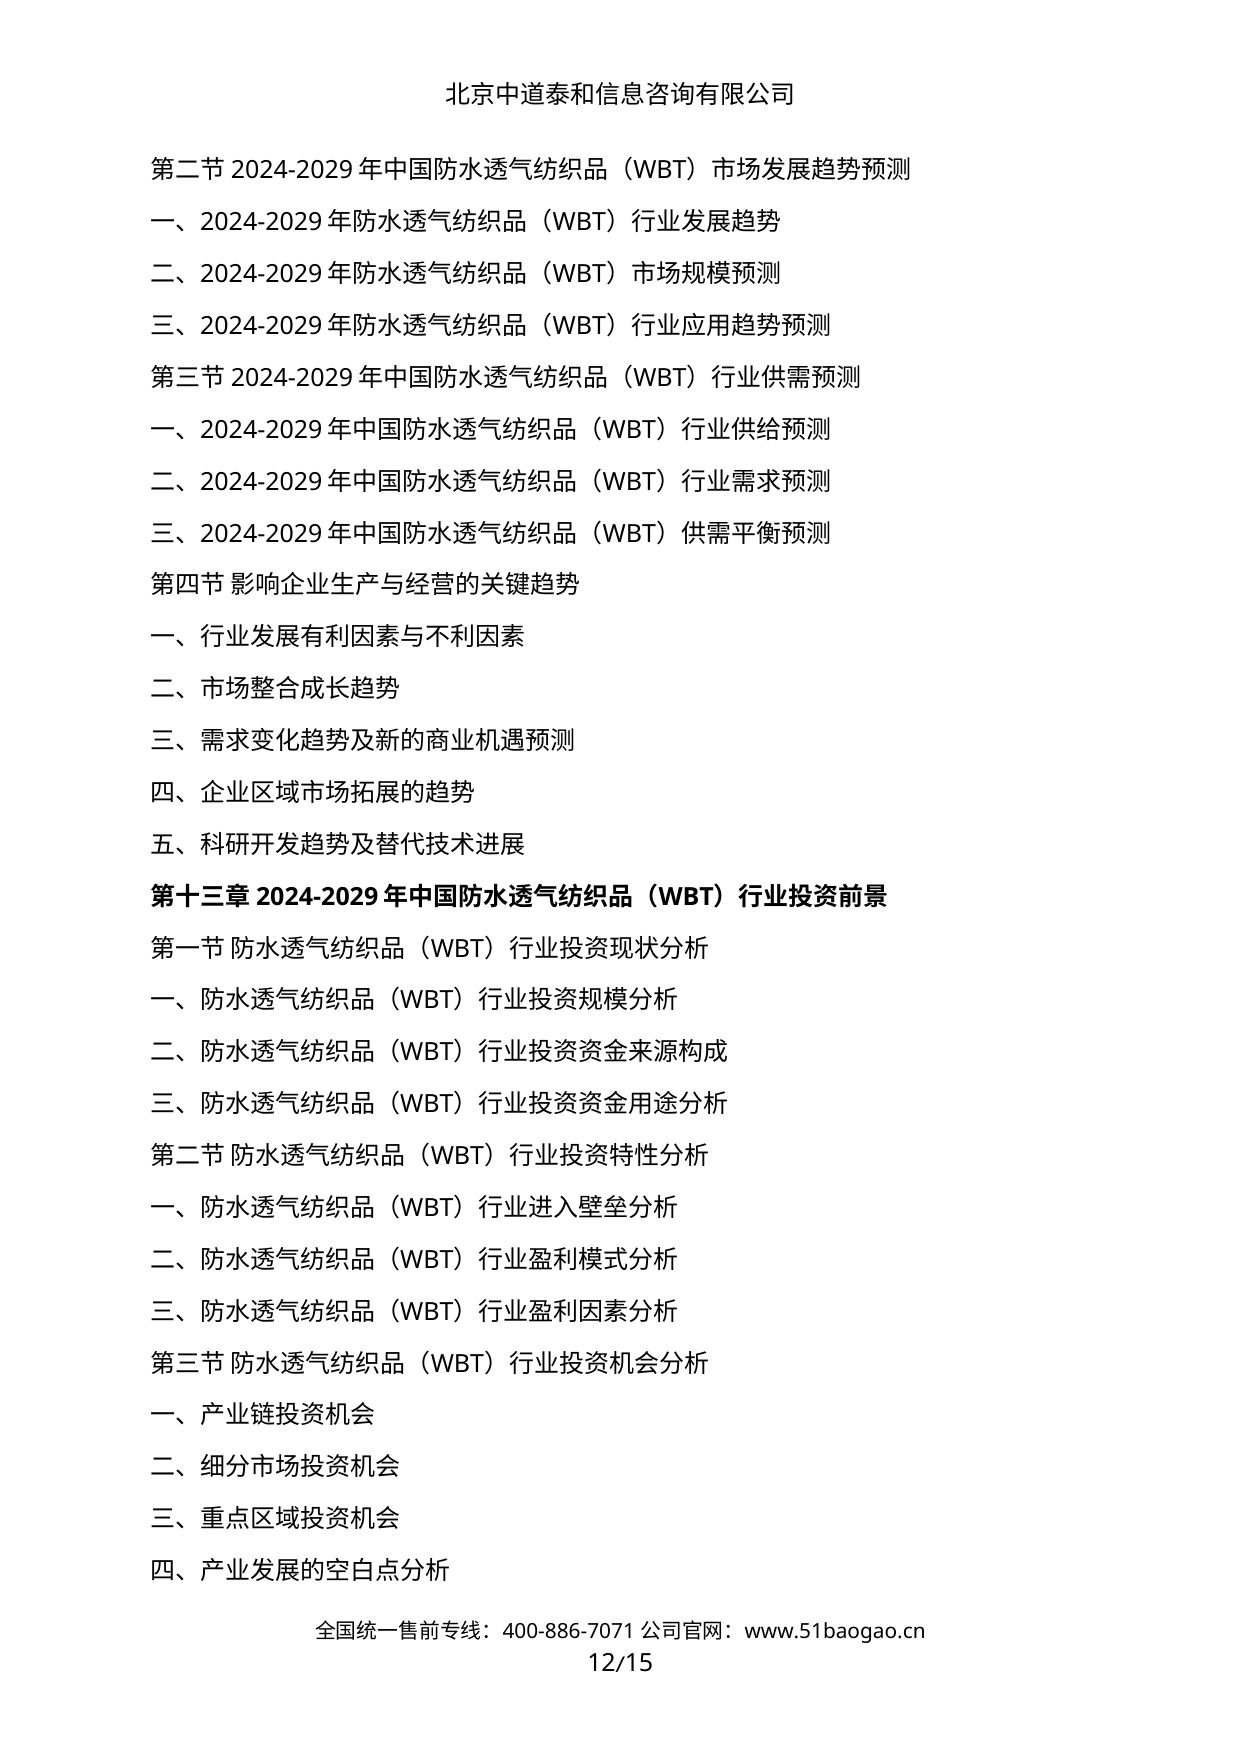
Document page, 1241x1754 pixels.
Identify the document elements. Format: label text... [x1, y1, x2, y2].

text 五、科研开发趋势及替代技术进展 [150, 824, 1090, 861]
text 三、2024-2029年防水透气纺织品（WBT）行业应用趋势预测 [150, 306, 1090, 342]
text 第四节 影响企业生产与经营的关键趋势 [150, 565, 1090, 601]
text 四、产业发展的空白点分析 [150, 1551, 1090, 1587]
text 三、重点区域投资机会 [150, 1499, 1090, 1535]
text 二、市场整合成长趋势 [150, 669, 1090, 705]
text 二、2024-2029年中国防水透气纺织品（WBT）行业需求预测 [150, 461, 1090, 497]
text 第二节 防水透气纺织品（WBT）行业投资特性分析 [150, 1136, 1090, 1172]
text 三、防水透气纺织品（WBT）行业投资资金用途分析 [150, 1084, 1090, 1120]
text 三、2024-2029年中国防水透气纺织品（WBT）供需平衡预测 [150, 513, 1090, 549]
text 二、防水透气纺织品（WBT）行业投资资金来源构成 [150, 1032, 1090, 1068]
text 一、2024-2029年防水透气纺织品（WBT）行业发展趋势 [150, 202, 1090, 238]
text 一、防水透气纺织品（WBT）行业进入壁垒分析 [150, 1187, 1090, 1224]
text 第一节 防水透气纺织品（WBT）行业投资现状分析 [150, 928, 1090, 964]
text 第三节 2024-2029年中国防水透气纺织品（WBT）行业供需预测 [150, 357, 1090, 394]
text 第十三章 2024-2029年中国防水透气纺织品（WBT）行业投资前景 [150, 876, 1090, 912]
text 二、2024-2029年防水透气纺织品（WBT）市场规模预测 [150, 254, 1090, 290]
text 二、防水透气纺织品（WBT）行业盈利模式分析 [150, 1239, 1090, 1276]
text 一、防水透气纺织品（WBT）行业投资规模分析 [150, 980, 1090, 1016]
text 三、防水透气纺织品（WBT）行业盈利因素分析 [150, 1291, 1090, 1327]
text 一、2024-2029年中国防水透气纺织品（WBT）行业供给预测 [150, 409, 1090, 446]
text 四、企业区域市场拓展的趋势 [150, 772, 1090, 809]
text 二、细分市场投资机会 [150, 1447, 1090, 1483]
text 第二节 2024-2029年中国防水透气纺织品（WBT）市场发展趋势预测 [150, 150, 1090, 186]
text 三、需求变化趋势及新的商业机遇预测 [150, 721, 1090, 757]
text 一、产业链投资机会 [150, 1395, 1090, 1431]
text 一、行业发展有利因素与不利因素 [150, 617, 1090, 653]
text 第三节 防水透气纺织品（WBT）行业投资机会分析 [150, 1343, 1090, 1379]
